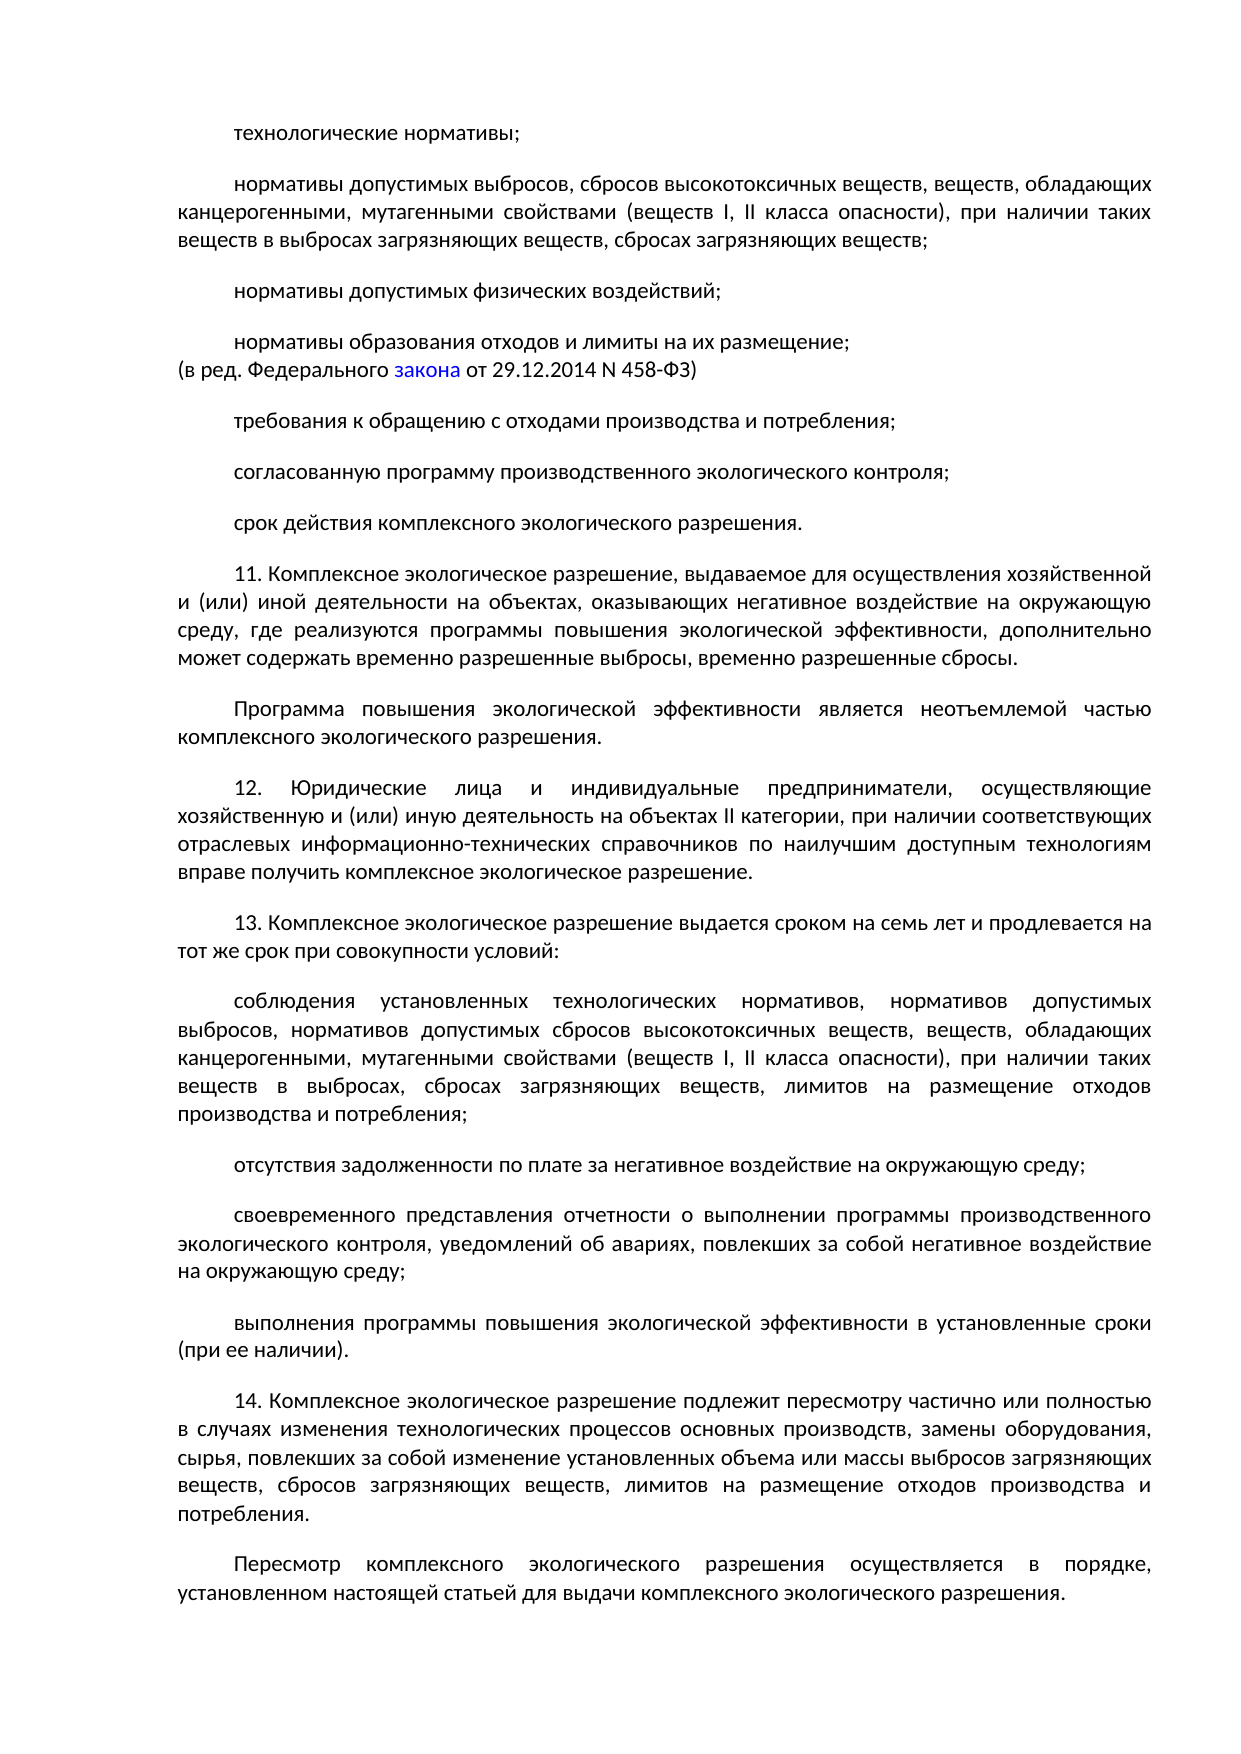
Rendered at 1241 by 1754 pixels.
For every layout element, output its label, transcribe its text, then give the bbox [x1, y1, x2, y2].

text отсутствия задолженности по плате за негативное воздействие на окружающую среду; [177, 1150, 1152, 1178]
text 13. Комплексное экологическое разрешение выдается сроком на семь лет и продлевается на тот же срок при совокупности условий: [177, 908, 1152, 964]
text 11. Комплексное экологическое разрешение, выдаваемое для осуществления хозяйственной и (или) иной деятельности на объектах, оказывающих негативное воздействие на окружающую среду, где реализуются программы повышения экологической эффективности, дополнительно может содержать временно разрешенные выбросы, временно разрешенные сбросы. [177, 559, 1152, 671]
text нормативы допустимых физических воздействий; [177, 276, 1152, 304]
text 14. Комплексное экологическое разрешение подлежит пересмотру частично или полностью в случаях изменения технологических процессов основных производств, замены оборудования, сырья, повлекших за собой изменение установленных объема или массы выбросов загрязняющих веществ, сбросов загрязняющих веществ, лимитов на размещение отходов производства и потребления. [177, 1387, 1152, 1527]
text требования к обращению с отходами производства и потребления; [177, 406, 1152, 434]
text нормативы образования отходов и лимиты на их размещение; [177, 327, 1152, 355]
text (в ред. Федерального закона от 29.12.2014 N 458-ФЗ) [177, 355, 1152, 383]
text срок действия комплексного экологического разрешения. [177, 508, 1152, 536]
text выполнения программы повышения экологической эффективности в установленные сроки (при ее наличии). [177, 1308, 1152, 1364]
text нормативы допустимых выбросов, сбросов высокотоксичных веществ, веществ, обладающих канцерогенными, мутагенными свойствами (веществ I, II класса опасности), при наличии таких веществ в выбросах загрязняющих веществ, сбросах загрязняющих веществ; [177, 169, 1152, 253]
text согласованную программу производственного экологического контроля; [177, 457, 1152, 485]
text Программа повышения экологической эффективности является неотъемлемой частью комплексного экологического разрешения. [177, 694, 1152, 750]
text технологические нормативы; [177, 118, 1152, 146]
text соблюдения установленных технологических нормативов, нормативов допустимых выбросов, нормативов допустимых сбросов высокотоксичных веществ, веществ, обладающих канцерогенными, мутагенными свойствами (веществ I, II класса опасности), при наличии таких веществ в выбросах, сбросах загрязняющих веществ, лимитов на размещение отходов производства и потребления; [177, 987, 1152, 1127]
text 12. Юридические лица и индивидуальные предприниматели, осуществляющие хозяйственную и (или) иную деятельность на объектах II категории, при наличии соответствующих отраслевых информационно-технических справочников по наилучшим доступным технологиям вправе получить комплексное экологическое разрешение. [177, 773, 1152, 885]
text своевременного представления отчетности о выполнении программы производственного экологического контроля, уведомлений об авариях, повлекших за собой негативное воздействие на окружающую среду; [177, 1201, 1152, 1285]
text Пересмотр комплексного экологического разрешения осуществляется в порядке, установленном настоящей статьей для выдачи комплексного экологического разрешения. [177, 1549, 1152, 1606]
